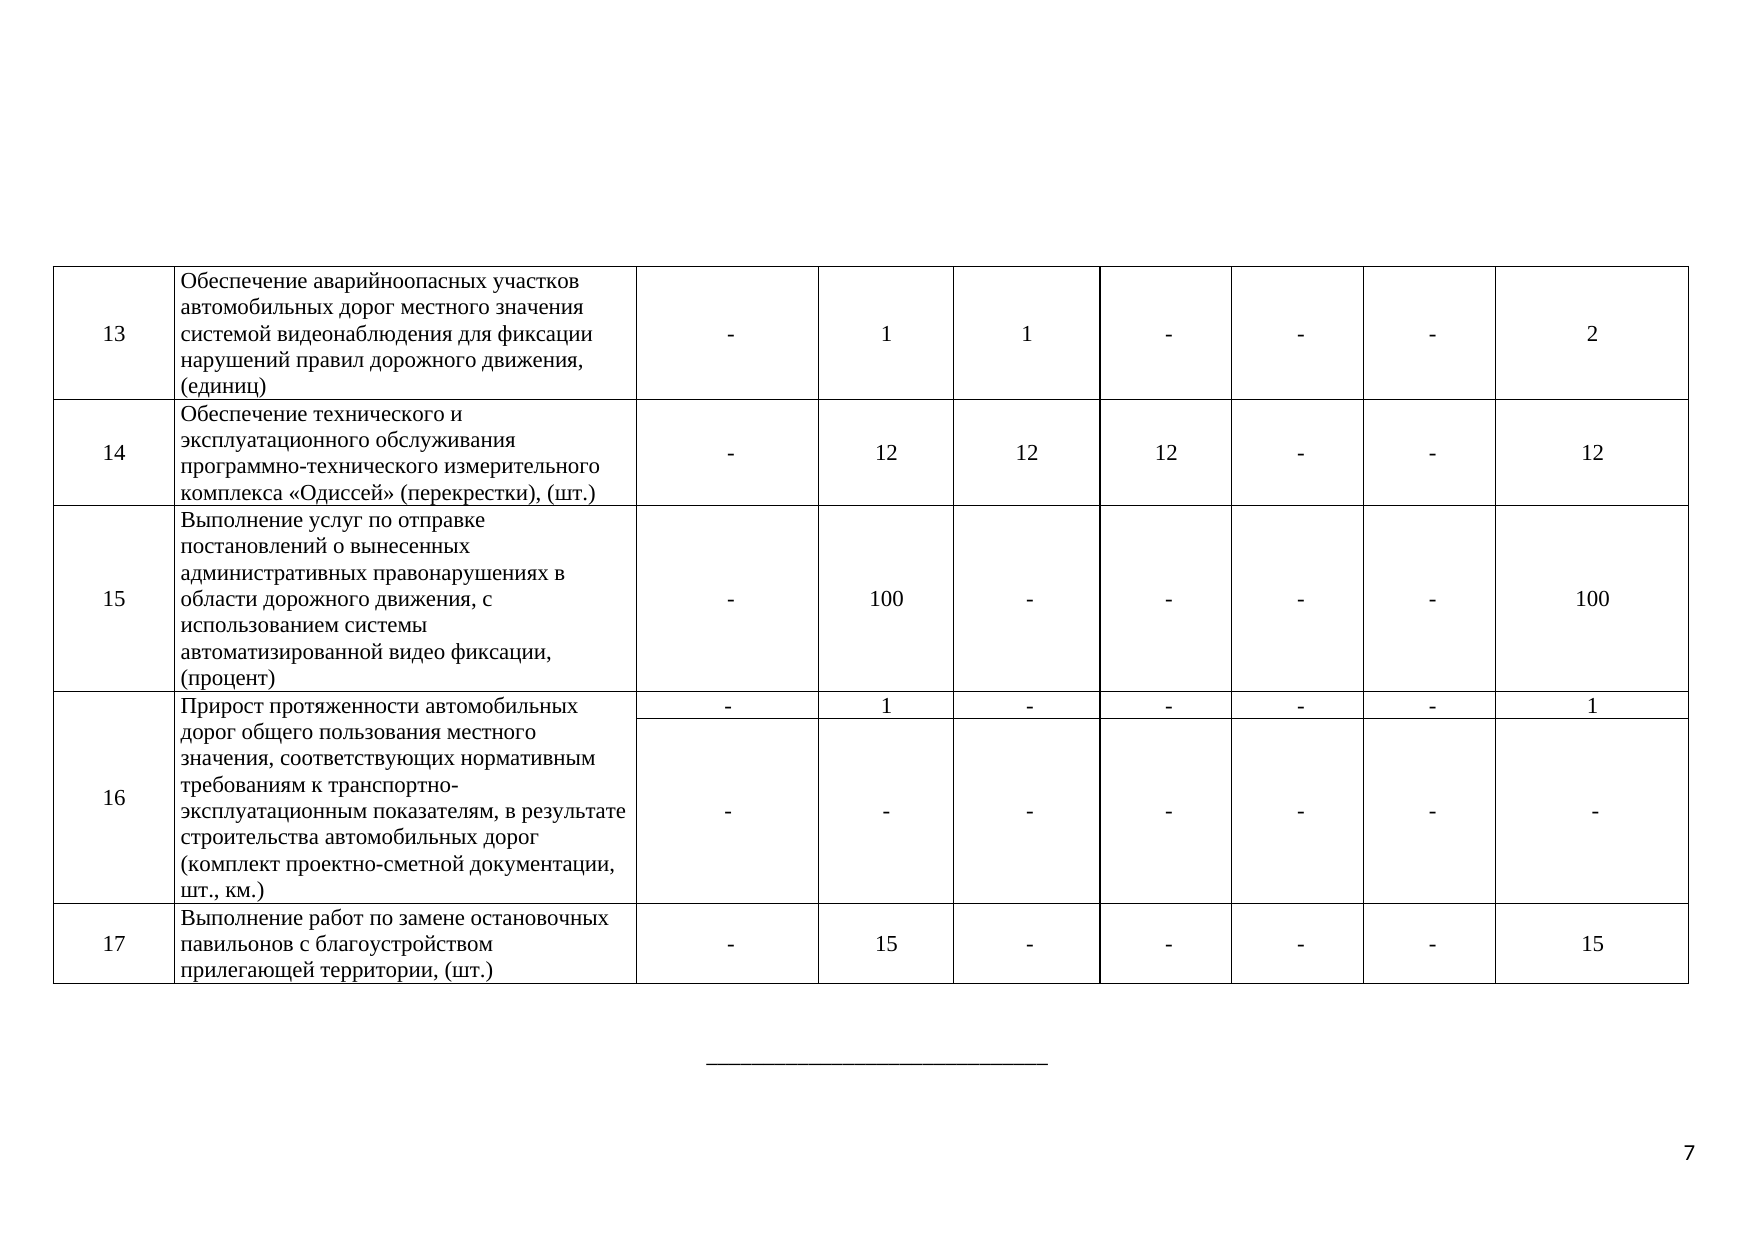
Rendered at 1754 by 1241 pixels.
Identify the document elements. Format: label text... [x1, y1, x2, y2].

table_cell - [1232, 719, 1363, 902]
table_cell Обеспечение технического и эксплуатационного обслуживания программно-технического измерительного комплекса «Одиссей» (перекрестки), (шт.) [175, 400, 636, 505]
table_cell 1 [1496, 692, 1688, 718]
table_cell Выполнение работ по замене остановочных павильонов с благоустройством прилегающей территории, (шт.) [175, 904, 636, 983]
table_cell 16 [54, 692, 174, 902]
table_cell - [637, 692, 818, 718]
table_cell 17 [54, 904, 174, 983]
table_cell - [1101, 506, 1231, 691]
table_cell 100 [819, 506, 953, 691]
table_cell 15 [54, 506, 174, 691]
table_cell - [1232, 692, 1363, 718]
table_cell Выполнение услуг по отправке постановлений о вынесенных административных правонарушениях в области дорожного движения, с использованием системы автоматизированной видео фиксации, (процент) [175, 506, 636, 691]
table_cell - [1364, 400, 1495, 505]
table_cell - [637, 719, 818, 902]
table_header - [1364, 267, 1495, 399]
table_cell - [637, 506, 818, 691]
table_cell 15 [1496, 904, 1688, 983]
table_cell - [1232, 904, 1363, 983]
table_cell - [637, 904, 818, 983]
table_header 13 [54, 267, 174, 399]
table_header - [1232, 267, 1363, 399]
table_cell - [1232, 400, 1363, 505]
table_cell Прирост протяженности автомобильных дорог общего пользования местного значения, соответствующих нормативным требованиям к транспортно-эксплуатационным показателям, в результате строительства автомобильных дорог (комплект проектно-сметной документации, шт., км.) [175, 692, 636, 902]
table_header 1 [819, 267, 953, 399]
table_cell 12 [819, 400, 953, 505]
table_header 1 [954, 267, 1099, 399]
table_header Обеспечение аварийноопасных участков автомобильных дорог местного значения системой видеонаблюдения для фиксации нарушений правил дорожного движения, (единиц) [175, 267, 636, 399]
table_cell 12 [1101, 400, 1231, 505]
table_cell - [819, 719, 953, 902]
table_cell 1 [819, 692, 953, 718]
table_cell - [954, 506, 1099, 691]
text ______________________________ [59, 1040, 1695, 1068]
table_cell 12 [954, 400, 1099, 505]
table_header 2 [1496, 267, 1688, 399]
table_cell - [954, 692, 1099, 718]
table_cell - [1101, 719, 1231, 902]
table_cell 12 [1496, 400, 1688, 505]
table_header - [637, 267, 818, 399]
table_cell - [1101, 692, 1231, 718]
table_header - [1101, 267, 1231, 399]
table_cell - [954, 719, 1099, 902]
table_cell - [1364, 692, 1495, 718]
table_cell - [1232, 506, 1363, 691]
table_cell - [954, 904, 1099, 983]
table_cell - [1364, 719, 1495, 902]
table_cell 15 [819, 904, 953, 983]
table_cell 100 [1496, 506, 1688, 691]
table_cell - [637, 400, 818, 505]
table_cell 14 [54, 400, 174, 505]
table_cell - [1101, 904, 1231, 983]
table_cell - [1364, 506, 1495, 691]
table_cell - [1496, 719, 1688, 902]
table_cell - [1364, 904, 1495, 983]
